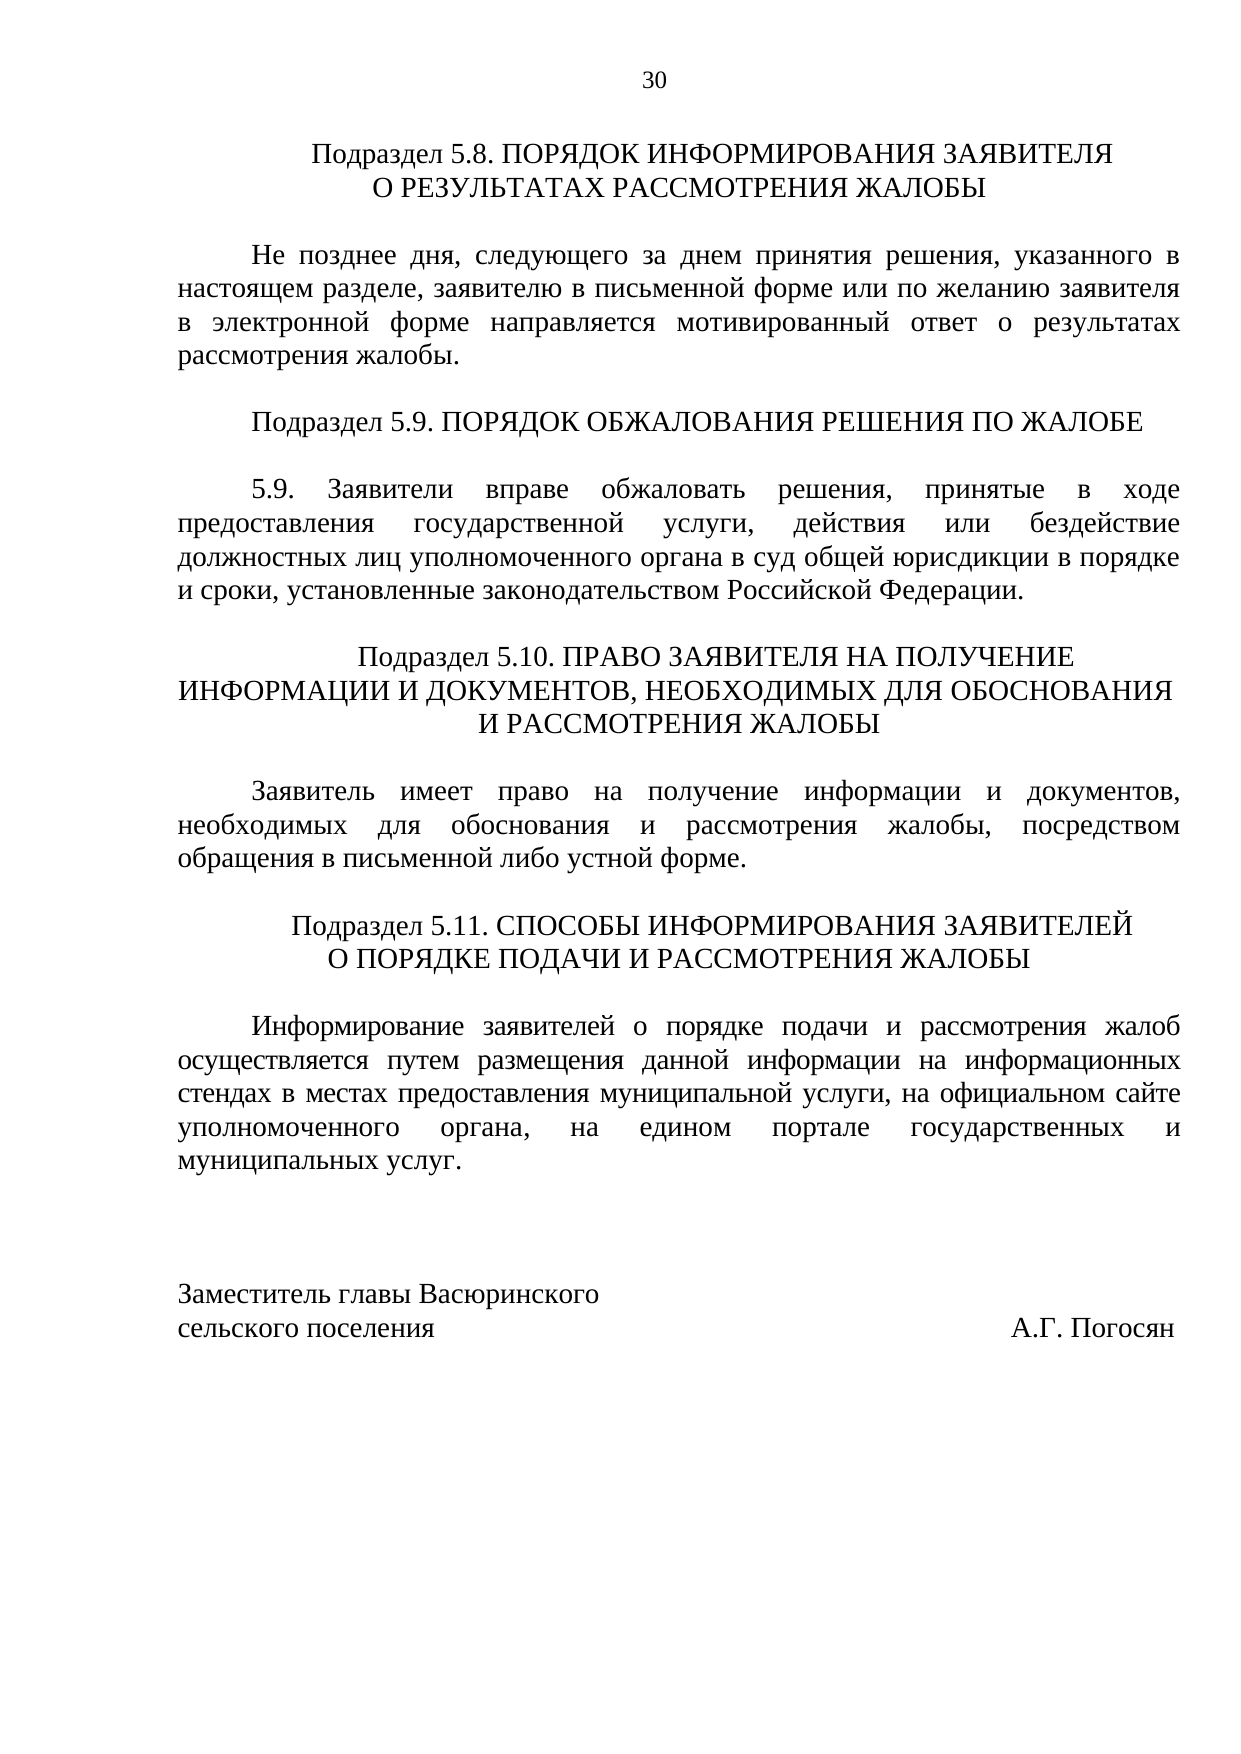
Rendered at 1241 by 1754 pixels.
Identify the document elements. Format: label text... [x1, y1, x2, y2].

text Подраздел 5.10. ПРАВО ЗАЯВИТЕЛЯ НА ПОЛУЧЕНИЕ ИНФОРМАЦИИ И ДОКУМЕНТОВ, НЕОБХОДИМЫХ ДЛЯ ОБОСНОВАНИЯ И РАССМОТРЕНИЯ ЖАЛОБЫ [177, 639, 1181, 740]
text Не позднее дня, следующего за днем принятия решения, указанного в настоящем разделе, заявителю в письменной форме или по желанию заявителя в электронной форме направляется мотивированный ответ о результатах рассмотрения жалобы. [177, 237, 1181, 371]
text Подраздел 5.9. ПОРЯДОК ОБЖАЛОВАНИЯ РЕШЕНИЯ ПО ЖАЛОБЕ [177, 404, 1181, 438]
text Подраздел 5.8. ПОРЯДОК ИНФОРМИРОВАНИЯ ЗАЯВИТЕЛЯ О РЕЗУЛЬТАТАХ РАССМОТРЕНИЯ ЖАЛОБЫ [177, 136, 1181, 203]
text Заявитель имеет право на получение информации и документов, необходимых для обоснования и рассмотрения жалобы, посредством обращения в письменной либо устной форме. [177, 773, 1181, 874]
text Подраздел 5.11. СПОСОБЫ ИНФОРМИРОВАНИЯ ЗАЯВИТЕЛЕЙ О ПОРЯДКЕ ПОДАЧИ И РАССМОТРЕНИЯ ЖАЛОБЫ [177, 908, 1181, 975]
text Заместитель главы Васюринского [177, 1277, 1181, 1310]
text 5.9. Заявители вправе обжаловать решения, принятые в ходе предоставления государственной услуги, действия или бездействие должностных лиц уполномоченного органа в суд общей юрисдикции в порядке и сроки, установленные законодательством Российской Федерации. [177, 472, 1181, 606]
text Информирование заявителей о порядке подачи и рассмотрения жалоб осуществляется путем размещения данной информации на информационных стендах в местах предоставления муниципальной услуги, на официальном сайте уполномоченного органа, на едином портале государственных и муниципальных услуг. [177, 1008, 1181, 1176]
text сельского поселения А.Г. Погосян [177, 1310, 1181, 1344]
